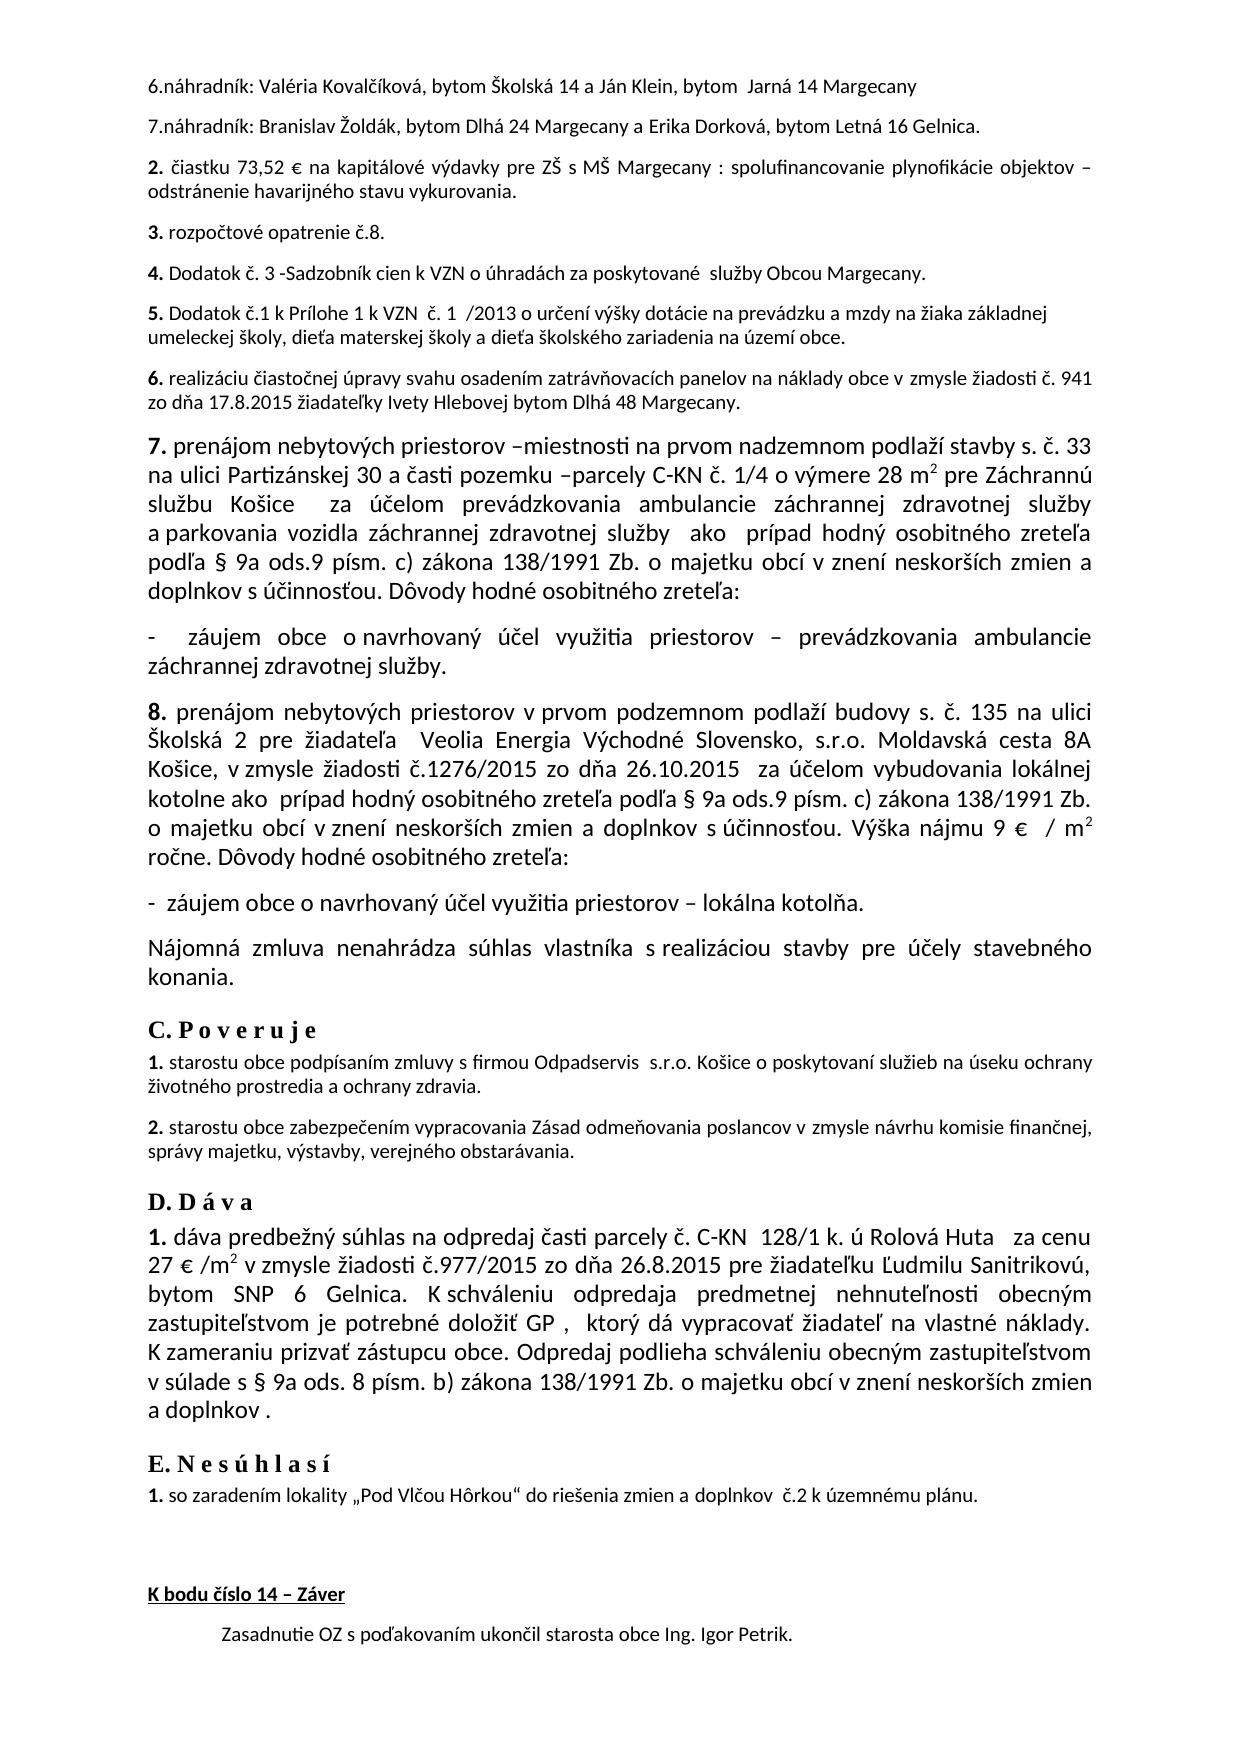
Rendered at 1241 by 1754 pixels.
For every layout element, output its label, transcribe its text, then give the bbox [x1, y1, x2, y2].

text 2. čiastku 73,52 € na kapitálové výdavky pre ZŠ s MŠ Margecany : spolufinancovanie plynofikácie objektov – odstránenie havarijného stavu vykurovania. [148, 155, 1093, 203]
text 1. starostu obce podpísaním zmluvy s firmou Odpadservis s.r.o. Košice o poskytovaní služieb na úseku ochrany životného prostredia a ochrany zdravia. [148, 1050, 1093, 1098]
subtitle C. P o v e r u j e [148, 1017, 1093, 1044]
text 3. rozpočtové opatrenie č.8. [148, 220, 1093, 244]
text 1. so zaradením lokality „Pod Vlčou Hôrkou“ do riešenia zmien a doplnkov č.2 k územnému plánu. [148, 1484, 1093, 1508]
text K bodu číslo 14 – Záver [148, 1582, 1093, 1606]
text 6. realizáciu čiastočnej úpravy svahu osadením zatrávňovacích panelov na náklady obce v zmysle žiadosti č. 941 zo dňa 17.8.2015 žiadateľky Ivety Hlebovej bytom Dlhá 48 Margecany. [148, 367, 1093, 415]
text 6.náhradník: Valéria Kovalčíková, bytom Školská 14 a Ján Klein, bytom Jarná 14 Margecany [148, 74, 1093, 98]
text Nájomná zmluva nenahrádza súhlas vlastníka s realizáciou stavby pre účely stavebného konania. [148, 934, 1093, 992]
text 1. dáva predbežný súhlas na odpredaj časti parcely č. C-KN 128/1 k. ú Rolová Huta za cenu 27 € /m2 v zmysle žiadosti č.977/2015 zo dňa 26.8.2015 pre žiadateľku Ľudmilu Sanitrikovú, bytom SNP 6 Gelnica. K schváleniu odpredaja predmetnej nehnuteľnosti obecným zastupiteľstvom je potrebné doložiť GP , ktorý dá vypracovať žiadateľ na vlastné náklady. K zameraniu prizvať zástupcu obce. Odpredaj podlieha schváleniu obecným zastupiteľstvom v súlade s § 9a ods. 8 písm. b) zákona 138/1991 Zb. o majetku obcí v znení neskorších zmien a doplnkov . [148, 1222, 1093, 1425]
text 5. Dodatok č.1 k Prílohe 1 k VZN č. 1 /2013 o určení výšky dotácie na prevádzku a mzdy na žiaka základnej umeleckej školy, dieťa materskej školy a dieťa školského zariadenia na území obce. [148, 302, 1093, 350]
text 4. Dodatok č. 3 -Sadzobník cien k VZN o úhradách za poskytované služby Obcou Margecany. [148, 261, 1093, 285]
text Zasadnutie OZ s poďakovaním ukončil starosta obce Ing. Igor Petrik. [148, 1623, 1093, 1647]
text 7.náhradník: Branislav Žoldák, bytom Dlhá 24 Margecany a Erika Dorková, bytom Letná 16 Gelnica. [148, 114, 1093, 139]
text - záujem obce o navrhovaný účel využitia priestorov – lokálna kotolňa. [148, 888, 1093, 917]
text - záujem obce o navrhovaný účel využitia priestorov – prevádzkovania ambulancie záchrannej zdravotnej služby. [148, 622, 1093, 680]
subtitle E. N e s ú h l a s í [148, 1450, 1093, 1477]
text 7. prenájom nebytových priestorov –miestnosti na prvom nadzemnom podlaží stavby s. č. 33 na ulici Partizánskej 30 a časti pozemku –parcely C-KN č. 1/4 o výmere 28 m2 pre Záchrannú službu Košice za účelom prevádzkovania ambulancie záchrannej zdravotnej služby a parkovania vozidla záchrannej zdravotnej služby ako prípad hodný osobitného zreteľa podľa § 9a ods.9 písm. c) zákona 138/1991 Zb. o majetku obcí v znení neskorších zmien a doplnkov s účinnosťou. Dôvody hodné osobitného zreteľa: [148, 431, 1093, 606]
text 2. starostu obce zabezpečením vypracovania Zásad odmeňovania poslancov v zmysle návrhu komisie finančnej, správy majetku, výstavby, verejného obstarávania. [148, 1115, 1093, 1163]
subtitle D. D á v a [148, 1188, 1093, 1216]
text 8. prenájom nebytových priestorov v prvom podzemnom podlaží budovy s. č. 135 na ulici Školská 2 pre žiadateľa Veolia Energia Východné Slovensko, s.r.o. Moldavská cesta 8A Košice, v zmysle žiadosti č.1276/2015 zo dňa 26.10.2015 za účelom vybudovania lokálnej kotolne ako prípad hodný osobitného zreteľa podľa § 9a ods.9 písm. c) zákona 138/1991 Zb. o majetku obcí v znení neskorších zmien a doplnkov s účinnosťou. Výška nájmu 9 € / m2 ročne. Dôvody hodné osobitného zreteľa: [148, 697, 1093, 871]
